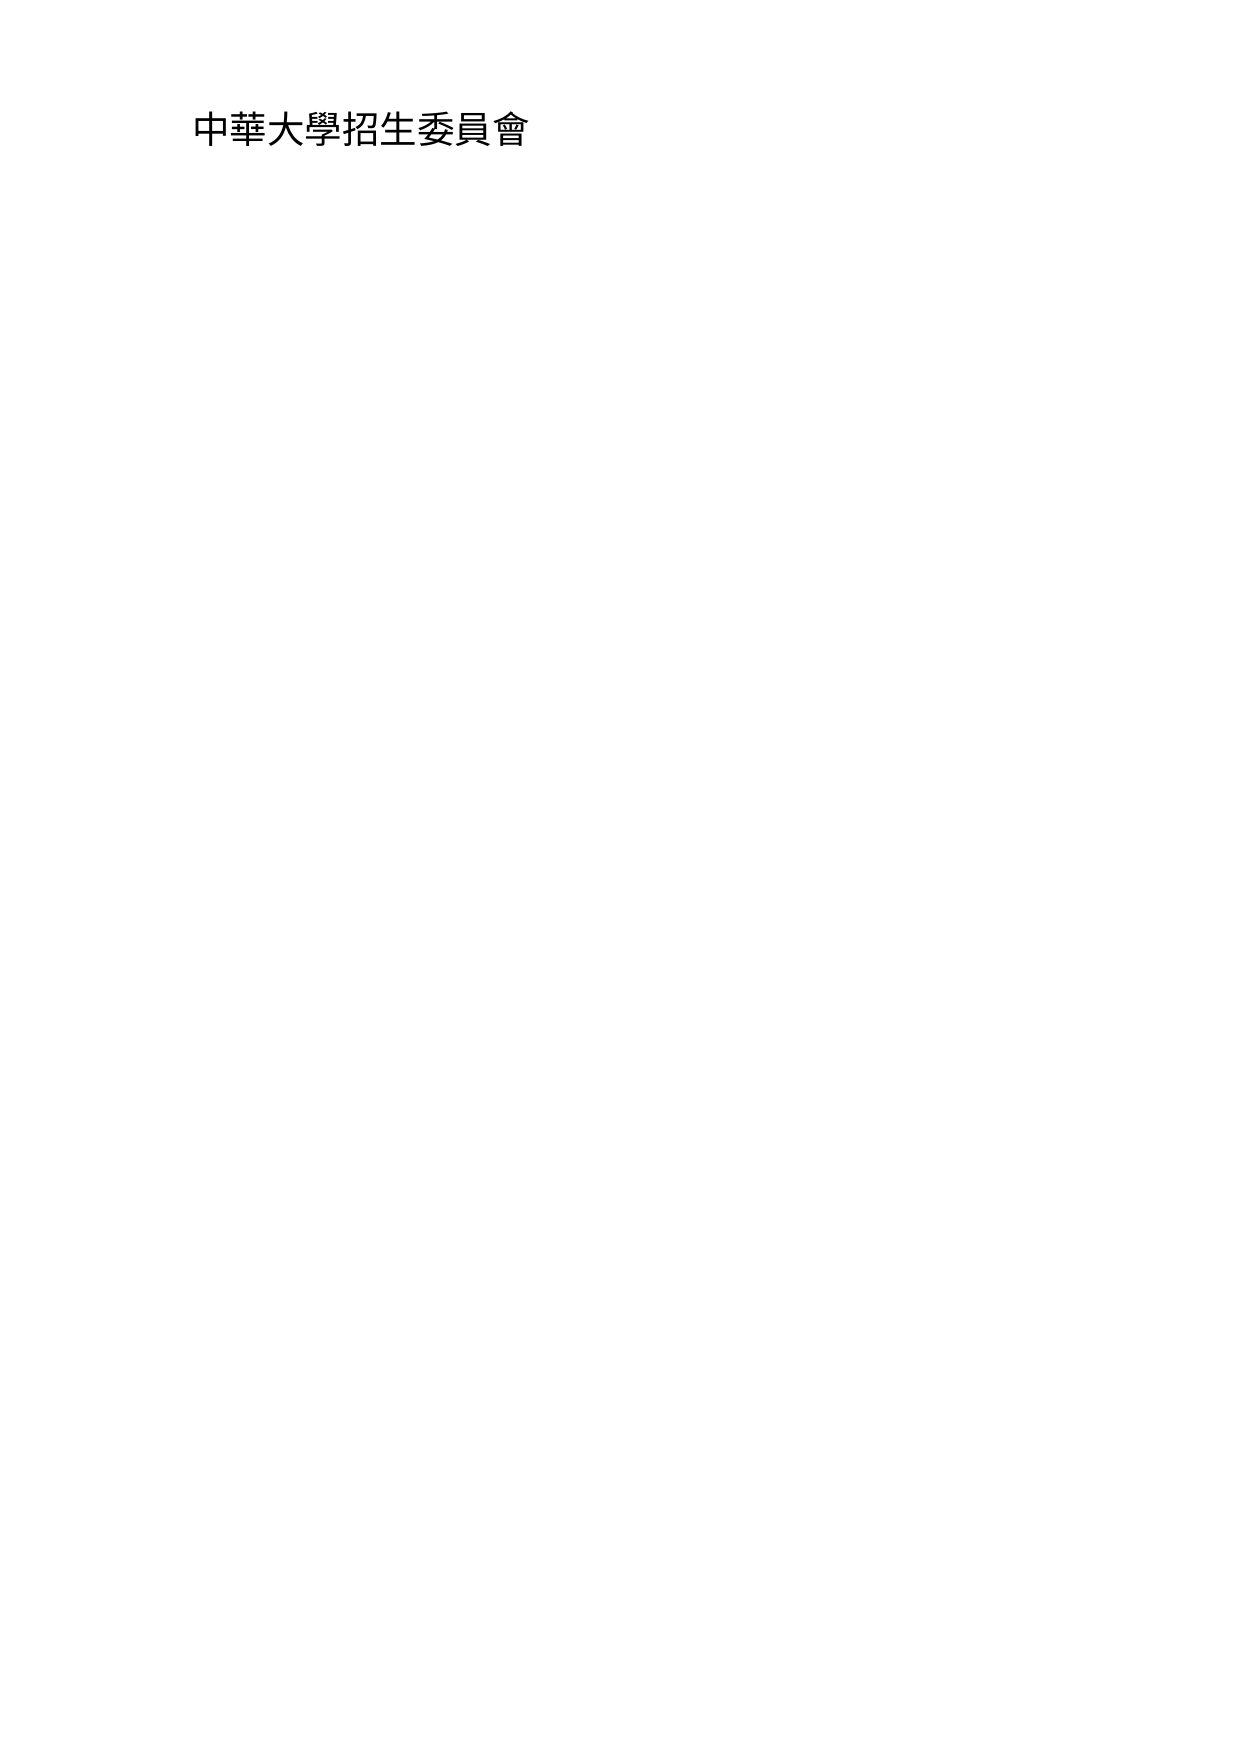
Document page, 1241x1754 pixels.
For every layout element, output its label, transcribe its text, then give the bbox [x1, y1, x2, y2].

text 中華大學招生委員會 [75, 89, 1165, 164]
